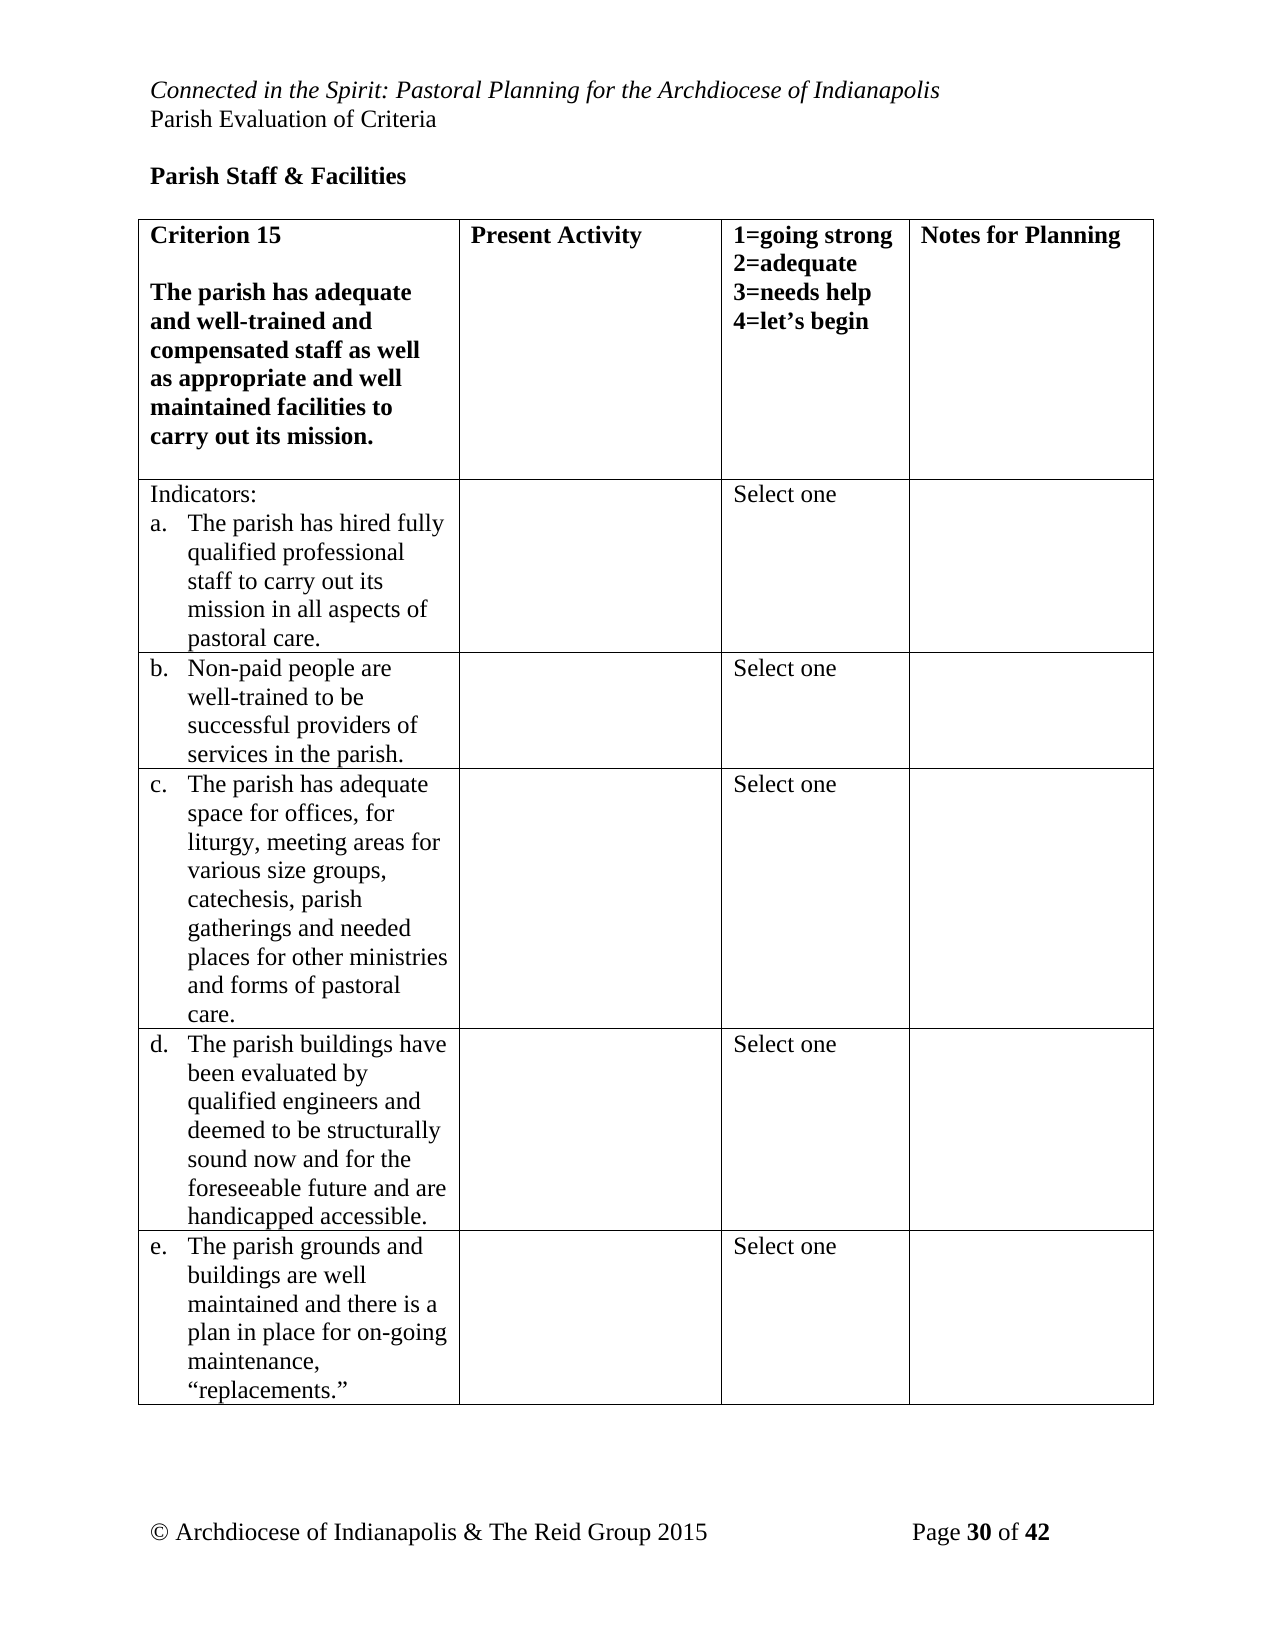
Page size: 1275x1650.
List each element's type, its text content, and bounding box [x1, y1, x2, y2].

table_cell [910, 769, 1153, 1028]
table_cell Indicators: The parish has hired fully qualified professional staff to carry out its mission in all aspects of pastoral care. [139, 480, 459, 652]
table_cell [460, 1231, 721, 1404]
table_cell [910, 1029, 1153, 1230]
table_cell [722, 1231, 909, 1404]
subtitle Parish Staff & Facilities [150, 161, 1125, 190]
table_cell [722, 1029, 909, 1230]
table_cell The parish has adequate space for offices, for liturgy, meeting areas for various size groups, catechesis, parish gatherings and needed places for other ministries and forms of pastoral care. [139, 769, 459, 1028]
table_cell [460, 769, 721, 1028]
table_header Criterion 15 The parish has adequate and well-trained and compensated staff as well as appropriate and well maintained facilities to carry out its mission. [139, 220, 459, 478]
table_header 1=going strong 2=adequate 3=needs help 4=let’s begin [722, 220, 909, 478]
table_cell The parish buildings have been evaluated by qualified engineers and deemed to be structurally sound now and for the foreseeable future and are handicapped accessible. [139, 1029, 459, 1230]
table_cell [722, 480, 909, 652]
table_cell [460, 653, 721, 768]
table_cell Non-paid people are well-trained to be successful providers of services in the parish. [139, 653, 459, 768]
table_cell [460, 1029, 721, 1230]
table_cell [910, 480, 1153, 652]
table_cell [722, 653, 909, 768]
table_cell The parish grounds and buildings are well maintained and there is a plan in place for on-going maintenance, “replacements.” [139, 1231, 459, 1404]
table_cell [722, 769, 909, 1028]
table_cell [460, 480, 721, 652]
table_cell [910, 653, 1153, 768]
table_header Notes for Planning [910, 220, 1153, 478]
table_cell [910, 1231, 1153, 1404]
table_header Present Activity [460, 220, 721, 478]
